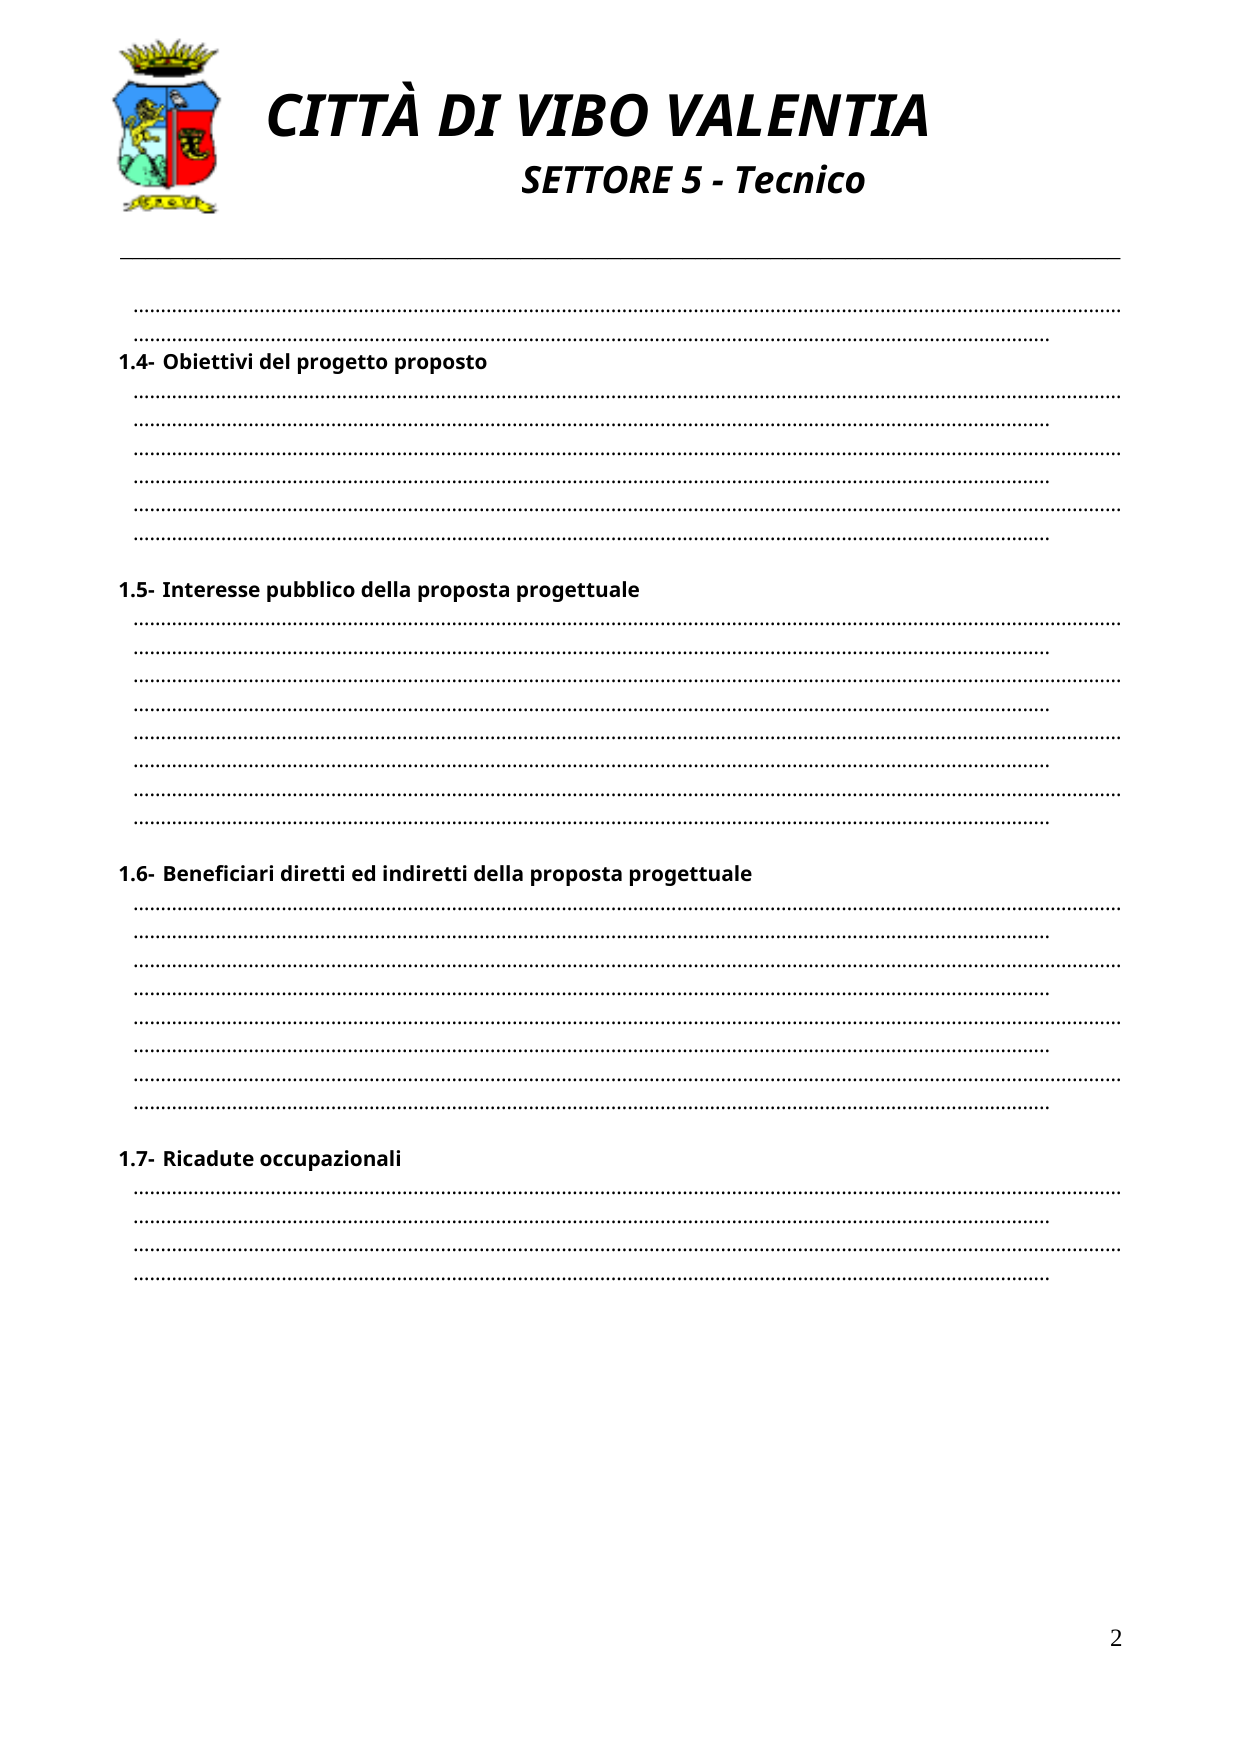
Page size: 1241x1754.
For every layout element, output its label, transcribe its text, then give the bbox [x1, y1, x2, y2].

list Beneficiari diretti ed indiretti della proposta progettuale [118, 859, 1122, 888]
list ………………………………………………………………………………………………………………………………………………………………………………………………………………………………………………………………………………………………………………….. [133, 489, 1122, 546]
list ………………………………………………………………………………………………………………………………………………………………………………………………………………………………………………………………………………………………………………….. [133, 1002, 1122, 1059]
list ………………………………………………………………………………………………………………………………………………………………………………………………………………………………………………………………………………………………………………….. [133, 433, 1122, 489]
list ………………………………………………………………………………………………………………………………………………………………………………………………………………………………………………………………………………………………………………….. [133, 717, 1122, 774]
list ………………………………………………………………………………………………………………………………………………………………………………………………………………………………………………………………………………………………………………….. [133, 774, 1122, 831]
list ………………………………………………………………………………………………………………………………………………………………………………………………………………………………………………………………………………………………………………….. [133, 603, 1122, 660]
list ………………………………………………………………………………………………………………………………………………………………………………………………………………………………………………………………………………………………………………….. [133, 660, 1122, 717]
text ………………………………………………………………………………………………………………………………………………………………………………………………………………………………………………………………………………………………………………….. [133, 291, 1122, 347]
list Obiettivi del progetto proposto [118, 347, 1122, 376]
list ………………………………………………………………………………………………………………………………………………………………………………………………………………………………………………………………………………………………………………….. [133, 1059, 1122, 1116]
list ………………………………………………………………………………………………………………………………………………………………………………………………………………………………………………………………………………………………………………….. [133, 1229, 1122, 1286]
list Ricadute occupazionali [118, 1144, 1122, 1172]
list ………………………………………………………………………………………………………………………………………………………………………………………………………………………………………………………………………………………………………………….. [133, 945, 1122, 1002]
list ………………………………………………………………………………………………………………………………………………………………………………………………………………………………………………………………………………………………………………….. [133, 888, 1122, 945]
list Interesse pubblico della proposta progettuale [118, 575, 1122, 603]
list ………………………………………………………………………………………………………………………………………………………………………………………………………………………………………………………………………………………………………………….. [133, 376, 1122, 433]
list ………………………………………………………………………………………………………………………………………………………………………………………………………………………………………………………………………………………………………………….. [133, 1172, 1122, 1229]
